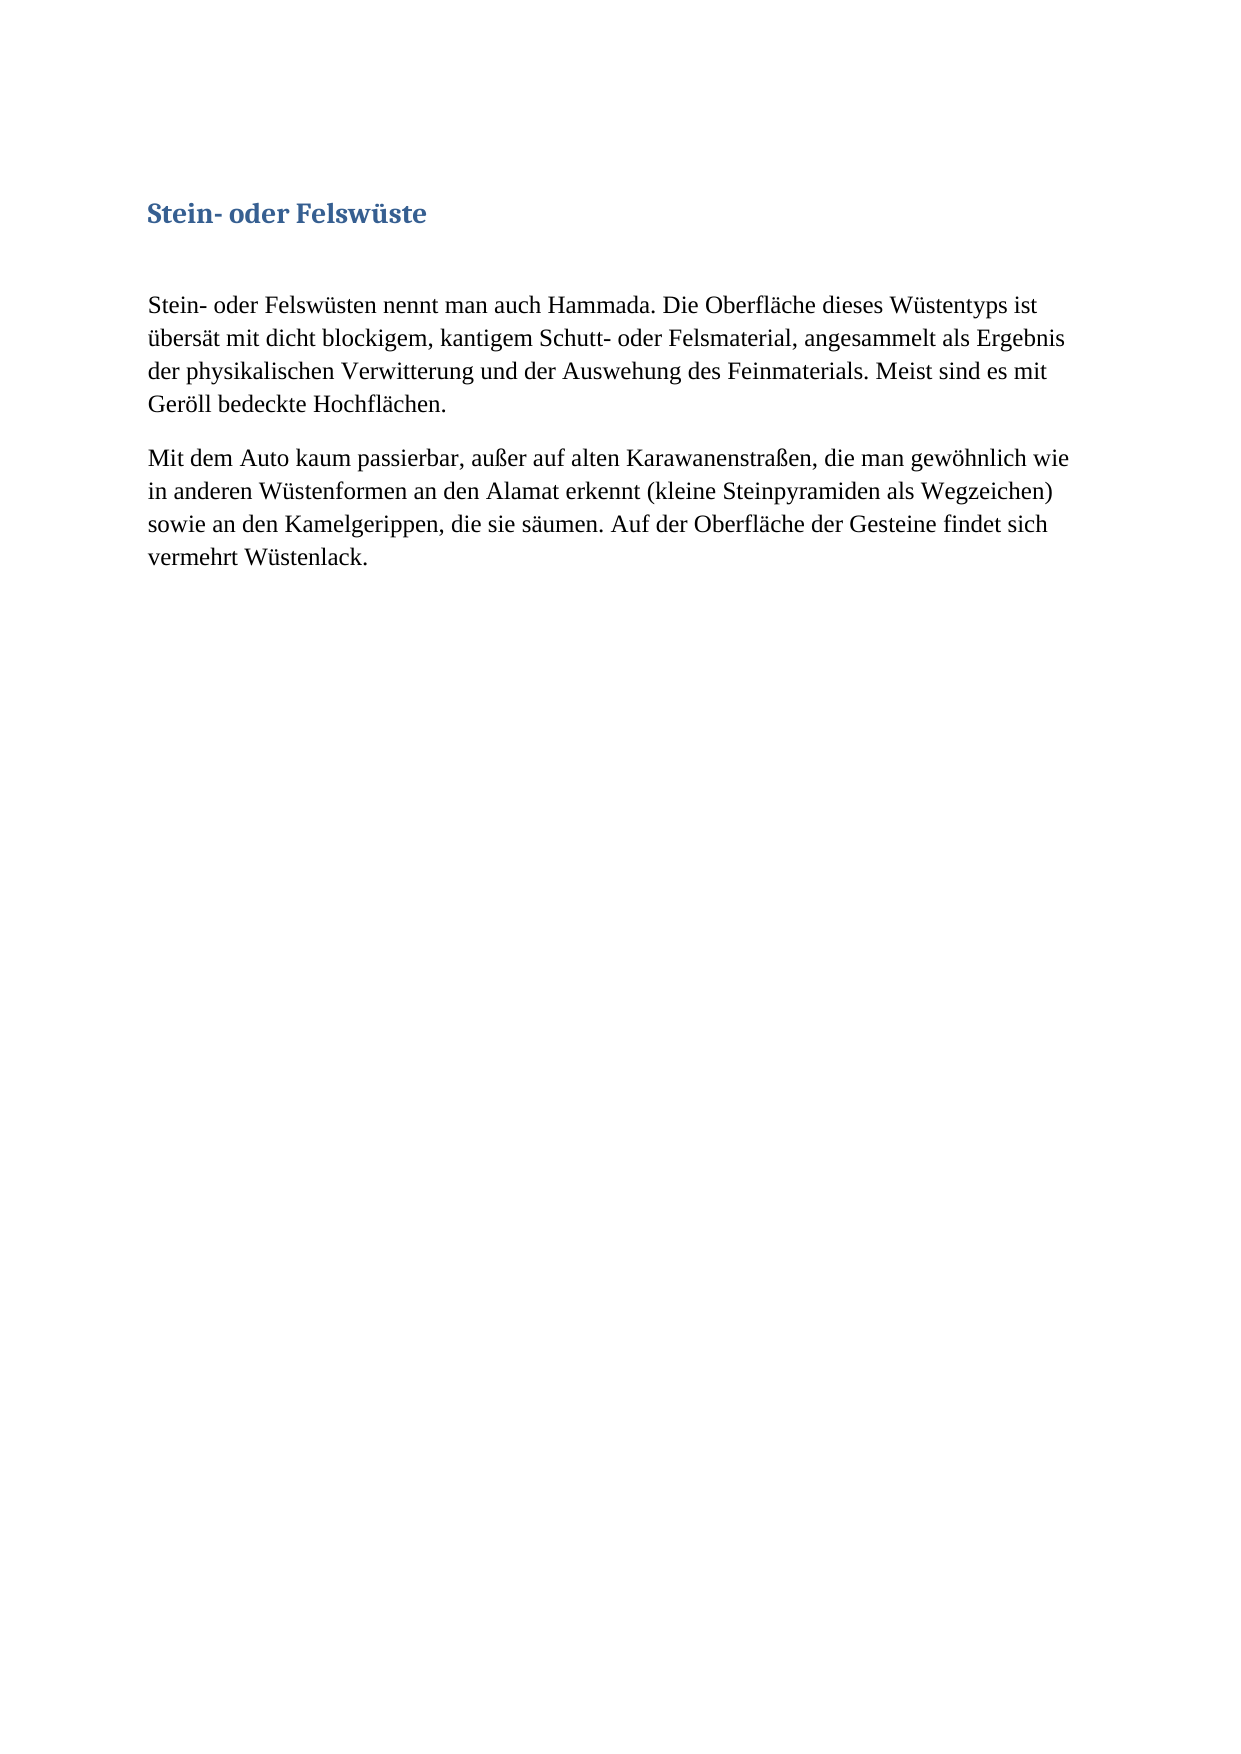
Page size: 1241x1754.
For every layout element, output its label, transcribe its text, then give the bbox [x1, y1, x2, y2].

text Stein- oder Felswüsten nennt man auch Hammada. Die Oberfläche dieses Wüstentyps ist übersät mit dicht blockigem, kantigem Schutt- oder Felsmaterial, angesammelt als Ergebnis der physikalischen Verwitterung und der Auswehung des Feinmaterials. Meist sind es mit Geröll bedeckte Hochflächen. [148, 290, 1093, 418]
subtitle Stein- oder Felswüste [148, 198, 1093, 231]
text Mit dem Auto kaum passierbar, außer auf alten Karawanenstraßen, die man gewöhnlich wie in anderen Wüstenformen an den Alamat erkennt (kleine Steinpyramiden als Wegzeichen) sowie an den Kamelgerippen, die sie säumen. Auf der Oberfläche der Gesteine findet sich vermehrt Wüstenlack. [148, 443, 1093, 571]
